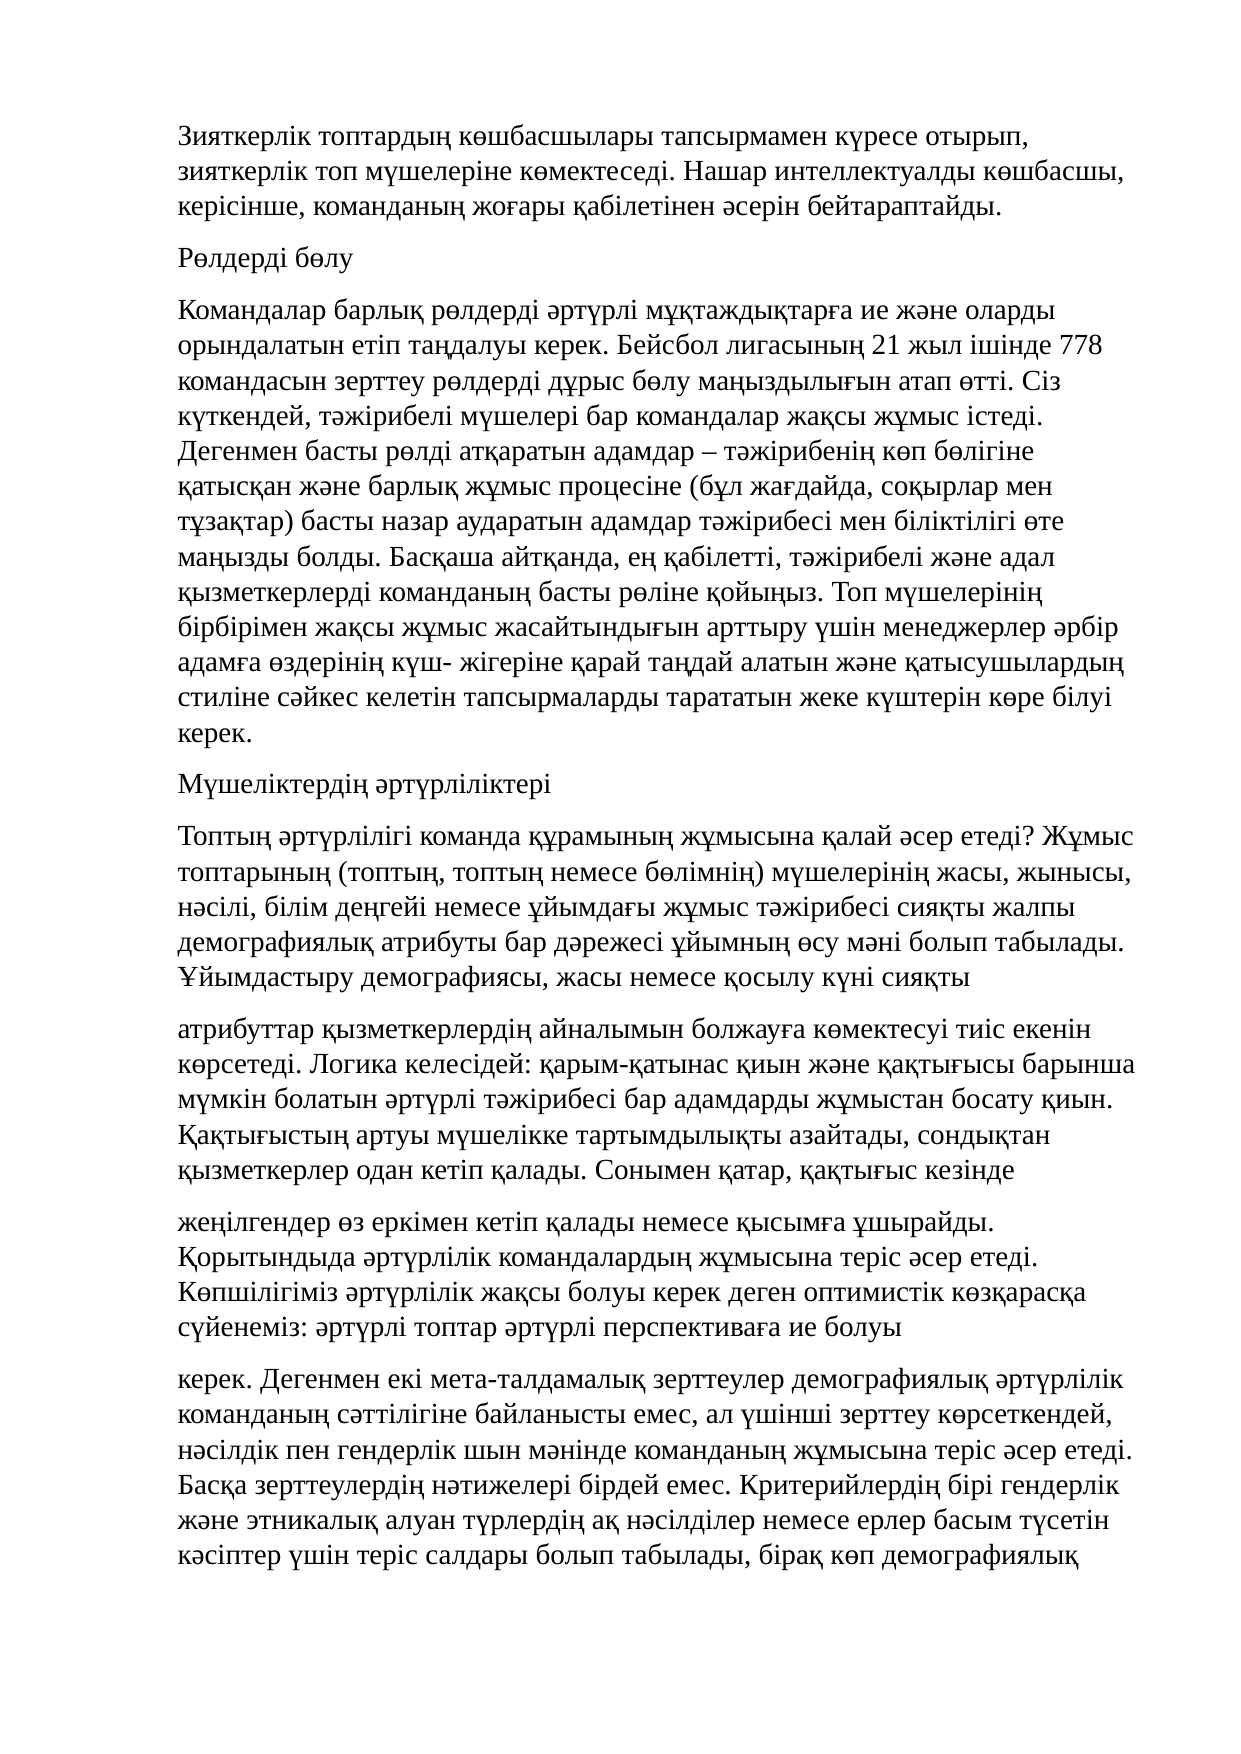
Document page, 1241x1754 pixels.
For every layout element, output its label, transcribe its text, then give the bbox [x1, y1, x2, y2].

text Мүшеліктердің әртүрліліктері [177, 767, 1152, 800]
text Топтың әртүрлілігі команда құрамының жұмысына қалай әсер етеді? Жұмыс топтарының (топтың, топтың немесе бөлімнің) мүшелерінің жасы, жынысы, нәсілі, білім деңгейі немесе ұйымдағы жұмыс тәжірибесі сияқты жалпы демографиялық атрибуты бар дәрежесі ұйымның өсу мәні болып табылады. Ұйымдастыру демографиясы, жасы немесе қосылу күні сияқты [177, 818, 1152, 993]
text Командалар барлық рөлдерді әртүрлі мұқтаждықтарға ие және оларды орындалатын етіп таңдалуы керек. Бейсбол лигасының 21 жыл ішінде 778 командасын зерттеу рөлдерді дұрыс бөлу маңыздылығын атап өтті. Сіз күткендей, тәжірибелі мүшелері бар командалар жақсы жұмыс істеді. Дегенмен басты рөлді атқаратын адамдар – тәжірибенің көп бөлігіне қатысқан және барлық жұмыс процесіне (бұл жағдайда, соқырлар мен тұзақтар) басты назар аударатын адамдар тәжірибесі мен біліктілігі өте маңызды болды. Басқаша айтқанда, ең қабілетті, тәжірибелі және адал қызметкерлерді команданың басты рөліне қойыңыз. Топ мүшелерінің бірбірімен жақсы жұмыс жасайтындығын арттыру үшін менеджерлер әрбір адамға өздерінің күш- жігеріне қарай таңдай алатын және қатысушылардың стиліне сәйкес келетін тапсырмаларды тарататын жеке күштерін көре білуі керек. [177, 292, 1152, 748]
text Рөлдерді бөлу [177, 240, 1152, 274]
text жеңілгендер өз еркімен кетіп қалады немесе қысымға ұшырайды. Қорытындыда әртүрлілік командалардың жұмысына теріс әсер етеді. Көпшілігіміз әртүрлілік жақсы болуы керек деген оптимистік көзқарасқа сүйенеміз: әртүрлі топтар әртүрлі перспективаға ие болуы [177, 1204, 1152, 1343]
text керек. Дегенмен екі мета-талдамалық зерттеулер демографиялық әртүрлілік команданың сәттілігіне байланысты емес, ал үшінші зерттеу көрсеткендей, нәсілдік пен гендерлік шын мәнінде команданың жұмысына теріс әсер етеді. Басқа зерттеулердің нәтижелері бірдей емес. Критерийлердің бірі гендерлік және этникалық алуан түрлердің ақ нәсілділер немесе ерлер басым түсетін кәсіптер үшін теріс салдары болып табылады, бірақ көп демографиялық [177, 1361, 1152, 1571]
text атрибуттар қызметкерлердің айналымын болжауға көмектесуі тиіс екенін көрсетеді. Логика келесідей: қарым-қатынас қиын және қақтығысы барынша мүмкін болатын әртүрлі тәжірибесі бар адамдарды жұмыстан босату қиын. Қақтығыстың артуы мүшелікке тартымдылықты азайтады, сондықтан қызметкерлер одан кетіп қалады. Сонымен қатар, қақтығыс кезінде [177, 1011, 1152, 1186]
text Зияткерлік топтардың көшбасшылары тапсырмамен күресе отырып, зияткерлік топ мүшелеріне көмектеседі. Нашар интеллектуалды көшбасшы, керісінше, команданың жоғары қабілетінен әсерін бейтараптайды. [177, 118, 1152, 222]
